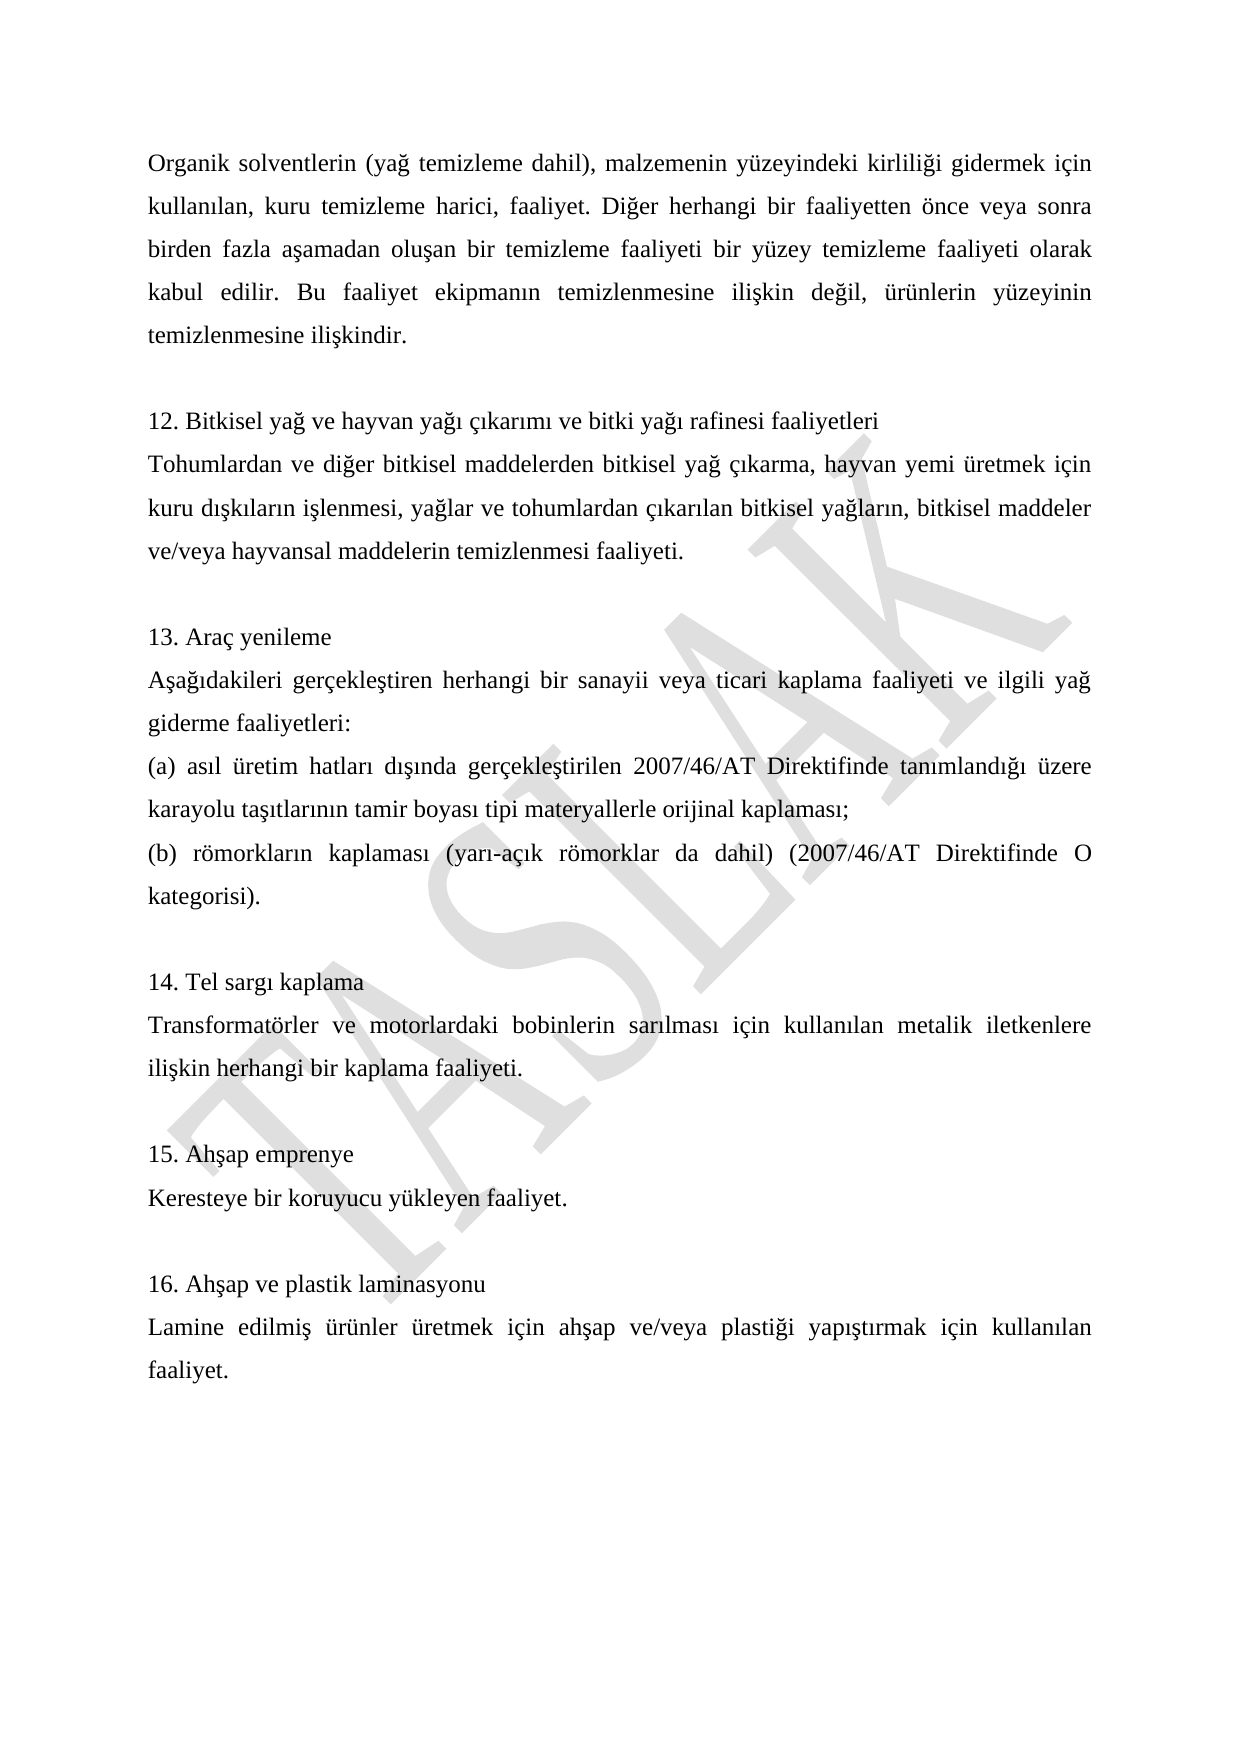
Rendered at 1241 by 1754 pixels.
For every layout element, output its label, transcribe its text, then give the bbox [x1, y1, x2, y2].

text Aşağıdakileri gerçekleştiren herhangi bir sanayii veya ticari kaplama faaliyeti ve ilgili yağ giderme faaliyetleri: [148, 665, 1093, 737]
text 14. Tel sargı kaplama [148, 967, 1093, 996]
text 16. Ahşap ve plastik laminasyonu [148, 1269, 1093, 1298]
text Tohumlardan ve diğer bitkisel maddelerden bitkisel yağ çıkarma, hayvan yemi üretmek için kuru dışkıların işlenmesi, yağlar ve tohumlardan çıkarılan bitkisel yağların, bitkisel maddeler ve/veya hayvansal maddelerin temizlenmesi faaliyeti. [148, 449, 1093, 564]
text Transformatörler ve motorlardaki bobinlerin sarılması için kullanılan metalik iletkenlere ilişkin herhangi bir kaplama faaliyeti. [148, 1010, 1093, 1082]
text (a) asıl üretim hatları dışında gerçekleştirilen 2007/46/AT Direktifinde tanımlandığı üzere karayolu taşıtlarının tamir boyası tipi materyallerle orijinal kaplaması; [148, 751, 1093, 823]
text 12. Bitkisel yağ ve hayvan yağı çıkarımı ve bitki yağı rafinesi faaliyetleri [148, 406, 1093, 435]
text (b) römorkların kaplaması (yarı-açık römorklar da dahil) (2007/46/AT Direktifinde O kategorisi). [148, 838, 1093, 909]
text 15. Ahşap emprenye [148, 1139, 1093, 1168]
text Lamine edilmiş ürünler üretmek için ahşap ve/veya plastiği yapıştırmak için kullanılan faaliyet. [148, 1312, 1093, 1384]
text 13. Araç yenileme [148, 622, 1093, 651]
text Organik solventlerin (yağ temizleme dahil), malzemenin yüzeyindeki kirliliği gidermek için kullanılan, kuru temizleme harici, faaliyet. Diğer herhangi bir faaliyetten önce veya sonra birden fazla aşamadan oluşan bir temizleme faaliyeti bir yüzey temizleme faaliyeti olarak kabul edilir. Bu faaliyet ekipmanın temizlenmesine ilişkin değil, ürünlerin yüzeyinin temizlenmesine ilişkindir. [148, 148, 1093, 349]
text Keresteye bir koruyucu yükleyen faaliyet. [148, 1183, 1093, 1211]
